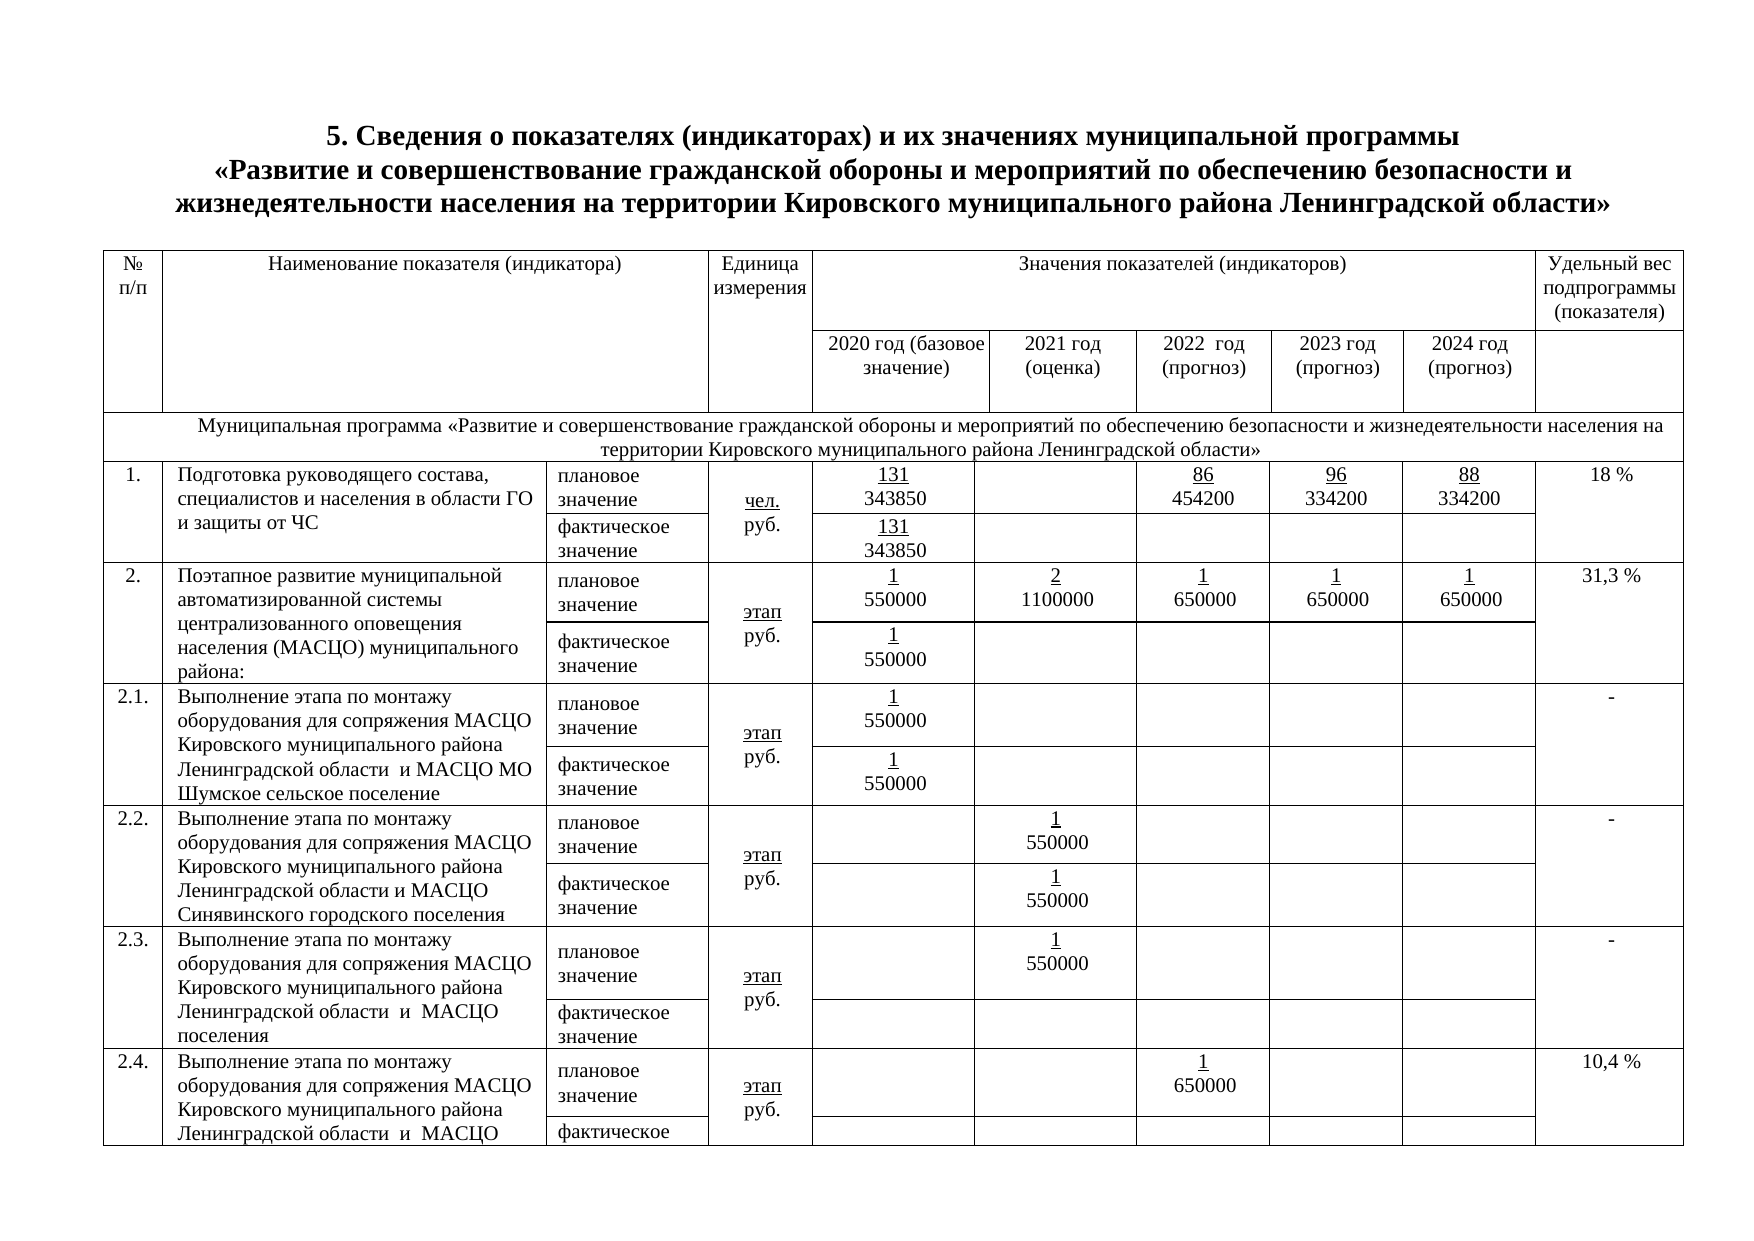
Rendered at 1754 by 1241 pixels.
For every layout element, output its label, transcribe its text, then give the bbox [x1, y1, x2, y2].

table_cell [1137, 684, 1269, 746]
table_cell 2.3. [104, 927, 162, 1048]
table_cell [813, 1049, 974, 1116]
table_cell 1 550000 [813, 747, 974, 804]
table_cell плановое значение [547, 462, 708, 513]
table_cell фактическое значение [547, 623, 708, 683]
table_cell 2020 год (базовое значение) [813, 331, 989, 412]
table_cell 2. [104, 563, 162, 683]
table_cell фактическое значение [547, 1000, 708, 1048]
table_cell Подготовка руководящего состава, специалистов и населения в области ГО и защиты от ЧС [163, 462, 546, 562]
table_cell [1403, 806, 1535, 863]
table_cell [975, 623, 1136, 683]
table_cell 1 550000 [813, 563, 974, 621]
table_cell 131 343850 [813, 514, 974, 562]
table_cell [1270, 1000, 1402, 1048]
table_cell [1270, 747, 1402, 804]
table_cell [1403, 747, 1535, 804]
table_header Единица измерения [709, 251, 812, 412]
table_cell 1 550000 [975, 806, 1136, 863]
table_cell этап руб. [709, 684, 812, 804]
table_header № п/п [104, 251, 162, 412]
table_cell [813, 1117, 974, 1145]
table_cell плановое значение [547, 806, 708, 863]
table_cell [163, 1049, 546, 1145]
table_cell 96 334200 [1270, 462, 1402, 513]
table_cell чел. руб. [709, 462, 812, 562]
table_cell [975, 684, 1136, 746]
table_cell [1137, 623, 1269, 683]
table_cell - [1536, 806, 1683, 926]
table_cell [1270, 684, 1402, 746]
table_cell [813, 1000, 974, 1048]
table_cell [975, 514, 1136, 562]
table_cell 2024 год (прогноз) [1404, 331, 1535, 412]
table_cell [1137, 514, 1269, 562]
table_cell плановое значение [547, 563, 708, 621]
table_header Значения показателей (индикаторов) [813, 251, 1535, 330]
table_cell 1. [104, 462, 162, 562]
table_cell 88 334200 [1403, 462, 1535, 513]
table_cell 2 1100000 [975, 563, 1136, 621]
table_cell 1 550000 [813, 623, 974, 683]
table_cell этап руб. [709, 806, 812, 926]
table_cell фактическое значение [547, 864, 708, 926]
table_cell - [1536, 684, 1683, 804]
table_cell [1403, 927, 1535, 999]
table_header Удельный вес подпрограммы (показателя) [1536, 251, 1683, 330]
table_cell [813, 927, 974, 999]
table_cell плановое значение [547, 1049, 708, 1116]
table_cell [1137, 864, 1269, 926]
table_cell 2021 год (оценка) [990, 331, 1136, 412]
table_cell 131 343850 [813, 462, 974, 513]
table_cell 31,3 % [1536, 563, 1683, 683]
table_cell [1137, 927, 1269, 999]
table_cell [975, 1049, 1136, 1116]
text «Развитие и совершенствование гражданской обороны и мероприятий по обеспечению безопасности и жизнедеятельности населения на территории Кировского муниципального района Ленинградской области» [118, 152, 1668, 219]
table_cell этап руб. [709, 563, 812, 683]
table_cell [1403, 623, 1535, 683]
table_cell [1270, 1049, 1402, 1116]
table_cell Муниципальная программа «Развитие и совершенствование гражданской обороны и мероприятий по обеспечению безопасности и жизнедеятельности населения на территории Кировского муниципального района Ленинградской области» [104, 413, 1683, 461]
table_cell [1270, 927, 1402, 999]
table_header Наименование показателя (индикатора) [163, 251, 708, 412]
table_cell [813, 864, 974, 926]
table_cell [975, 747, 1136, 804]
table_cell 86 454200 [1137, 462, 1269, 513]
table_cell [813, 806, 974, 863]
table_cell 1 650000 [1270, 563, 1402, 621]
table_cell [1137, 1117, 1269, 1145]
table_cell 2.2. [104, 806, 162, 926]
table_cell [1137, 806, 1269, 863]
table_cell [1403, 684, 1535, 746]
table_cell [1270, 514, 1402, 562]
table_cell Выполнение этапа по монтажу оборудования для сопряжения МАСЦО Кировского муниципального района Ленинградской области и МАСЦО поселения [163, 927, 546, 1048]
table_cell 2.1. [104, 684, 162, 804]
table_cell [1270, 864, 1402, 926]
table_cell 1 650000 [1403, 563, 1535, 621]
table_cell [547, 1117, 708, 1145]
table_cell [1403, 1000, 1535, 1048]
table_cell [1403, 864, 1535, 926]
table_cell этап руб. [709, 927, 812, 1048]
table_cell 1 650000 [1137, 1049, 1269, 1116]
table_cell [975, 462, 1136, 513]
table_cell [1270, 1117, 1402, 1145]
table_cell [1137, 747, 1269, 804]
table_cell [1137, 1000, 1269, 1048]
table_cell 1 550000 [813, 684, 974, 746]
table_cell 1 550000 [975, 864, 1136, 926]
table_cell 10,4 % [1536, 1049, 1683, 1145]
table_cell [1270, 806, 1402, 863]
table_cell 18 % [1536, 462, 1683, 562]
table_cell 2022 год (прогноз) [1137, 331, 1271, 412]
table_cell [1403, 514, 1535, 562]
table_cell плановое значение [547, 927, 708, 999]
table_cell [1403, 1117, 1535, 1145]
table_cell [1536, 331, 1683, 412]
table_cell 2023 год (прогноз) [1272, 331, 1403, 412]
table_cell 1 550000 [975, 927, 1136, 999]
table_cell [975, 1117, 1136, 1145]
table_cell плановое значение [547, 684, 708, 746]
table_cell фактическое значение [547, 514, 708, 562]
table_cell 2.4. [104, 1049, 162, 1145]
table_cell [1403, 1049, 1535, 1116]
text 5. Сведения о показателях (индикаторах) и их значениях муниципальной программы [118, 118, 1668, 152]
table_cell этап руб. [709, 1049, 812, 1145]
table_cell [1270, 623, 1402, 683]
table_cell - [1536, 927, 1683, 1048]
table_cell 1 650000 [1137, 563, 1269, 621]
table_cell фактическое значение [547, 747, 708, 804]
table_cell Выполнение этапа по монтажу оборудования для сопряжения МАСЦО Кировского муниципального района Ленинградской области и МАСЦО Синявинского городского поселения [163, 806, 546, 926]
table_cell Выполнение этапа по монтажу оборудования для сопряжения МАСЦО Кировского муниципального района Ленинградской области и МАСЦО МО Шумское сельское поселение [163, 684, 546, 804]
table_cell [975, 1000, 1136, 1048]
table_cell Поэтапное развитие муниципальной автоматизированной системы централизованного оповещения населения (МАСЦО) муниципального района: [163, 563, 546, 683]
